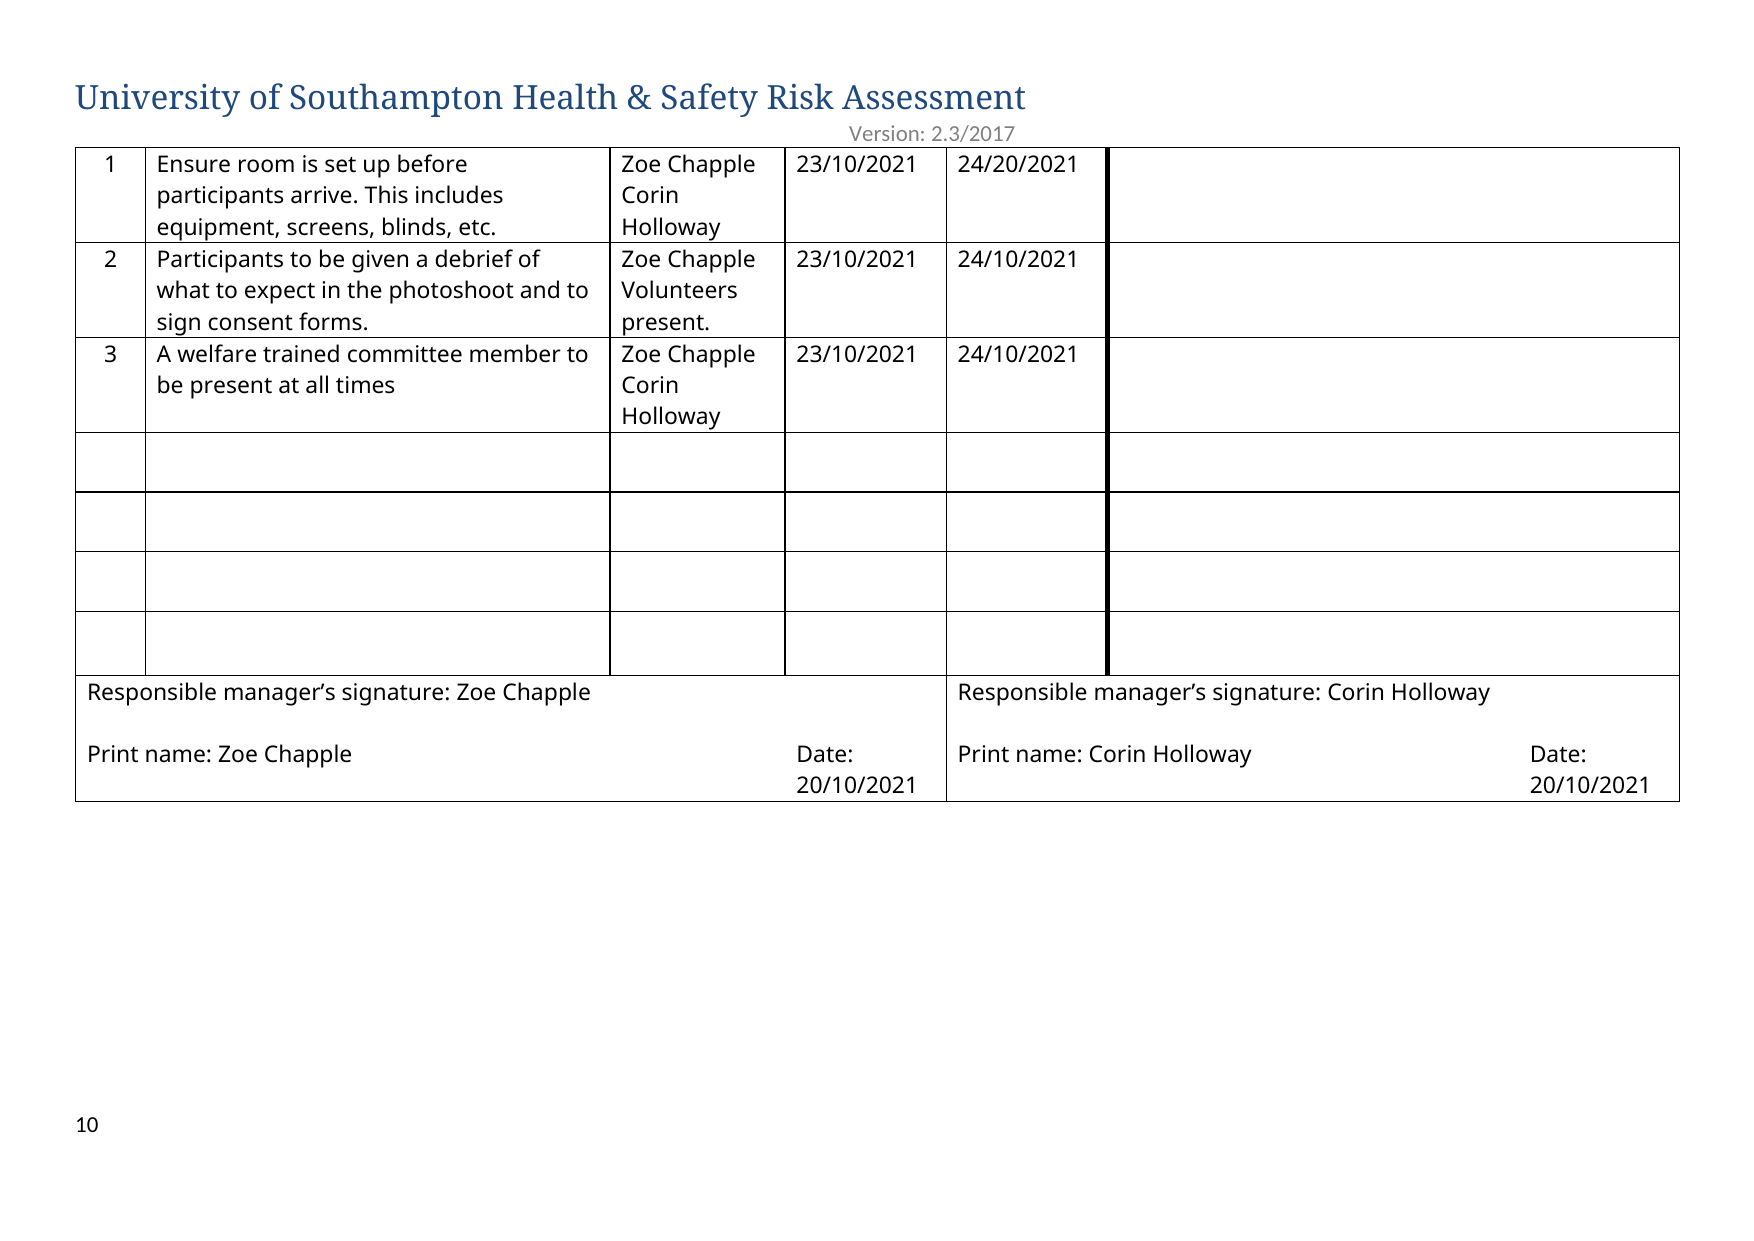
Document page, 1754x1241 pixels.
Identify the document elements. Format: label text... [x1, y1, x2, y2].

table_cell [947, 612, 1105, 674]
table_cell Print name: Corin Holloway [947, 738, 1518, 801]
table_cell [76, 433, 145, 491]
table_cell [786, 612, 946, 674]
table_cell 24/10/2021 [947, 243, 1105, 337]
table_cell Participants to be given a debrief of what to expect in the photoshoot and to sign consent forms. [146, 243, 609, 337]
table_cell [786, 433, 946, 491]
table_cell [786, 552, 946, 611]
table_cell [611, 552, 784, 611]
table_cell 2 [76, 243, 145, 337]
table_cell Zoe Chapple Volunteers present. [611, 243, 784, 337]
table_cell 1 [76, 148, 145, 242]
table_cell [611, 612, 784, 674]
table_cell [76, 612, 145, 674]
table_cell Print name: Zoe Chapple [76, 738, 785, 801]
table_cell Zoe Chapple Corin Holloway [611, 338, 784, 432]
table_cell [611, 433, 784, 491]
table_cell Zoe Chapple Corin Holloway [611, 148, 784, 242]
table_cell 24/10/2021 [947, 338, 1105, 432]
table_cell Responsible manager’s signature: Corin Holloway [947, 676, 1679, 738]
table_cell A welfare trained committee member to be present at all times [146, 338, 609, 432]
table_cell [1110, 433, 1679, 491]
table_cell [76, 552, 145, 611]
table_cell Responsible manager’s signature: Zoe Chapple [76, 676, 946, 738]
table_cell [146, 433, 609, 491]
table_cell 24/20/2021 [947, 148, 1105, 242]
table_cell [1110, 243, 1679, 337]
table_cell [947, 552, 1105, 611]
table_cell [146, 493, 609, 551]
table_cell [1110, 612, 1679, 674]
table_cell Date: 20/10/2021 [785, 738, 946, 801]
table_cell [947, 433, 1105, 491]
table_cell 23/10/2021 [786, 243, 946, 337]
table_cell [1110, 148, 1679, 242]
table_cell [1110, 552, 1679, 611]
table_cell [786, 493, 946, 551]
table_cell 23/10/2021 [786, 148, 946, 242]
table_cell [146, 612, 609, 674]
table_cell 23/10/2021 [786, 338, 946, 432]
table_cell [611, 493, 784, 551]
table_cell [1110, 493, 1679, 551]
table_cell Date: 20/10/2021 [1518, 738, 1679, 801]
table_cell [1110, 338, 1679, 432]
table_cell [76, 493, 145, 551]
table_cell 3 [76, 338, 145, 432]
table_cell Ensure room is set up before participants arrive. This includes equipment, screens, blinds, etc. [146, 148, 609, 242]
table_cell [947, 493, 1105, 551]
table_cell [146, 552, 609, 611]
